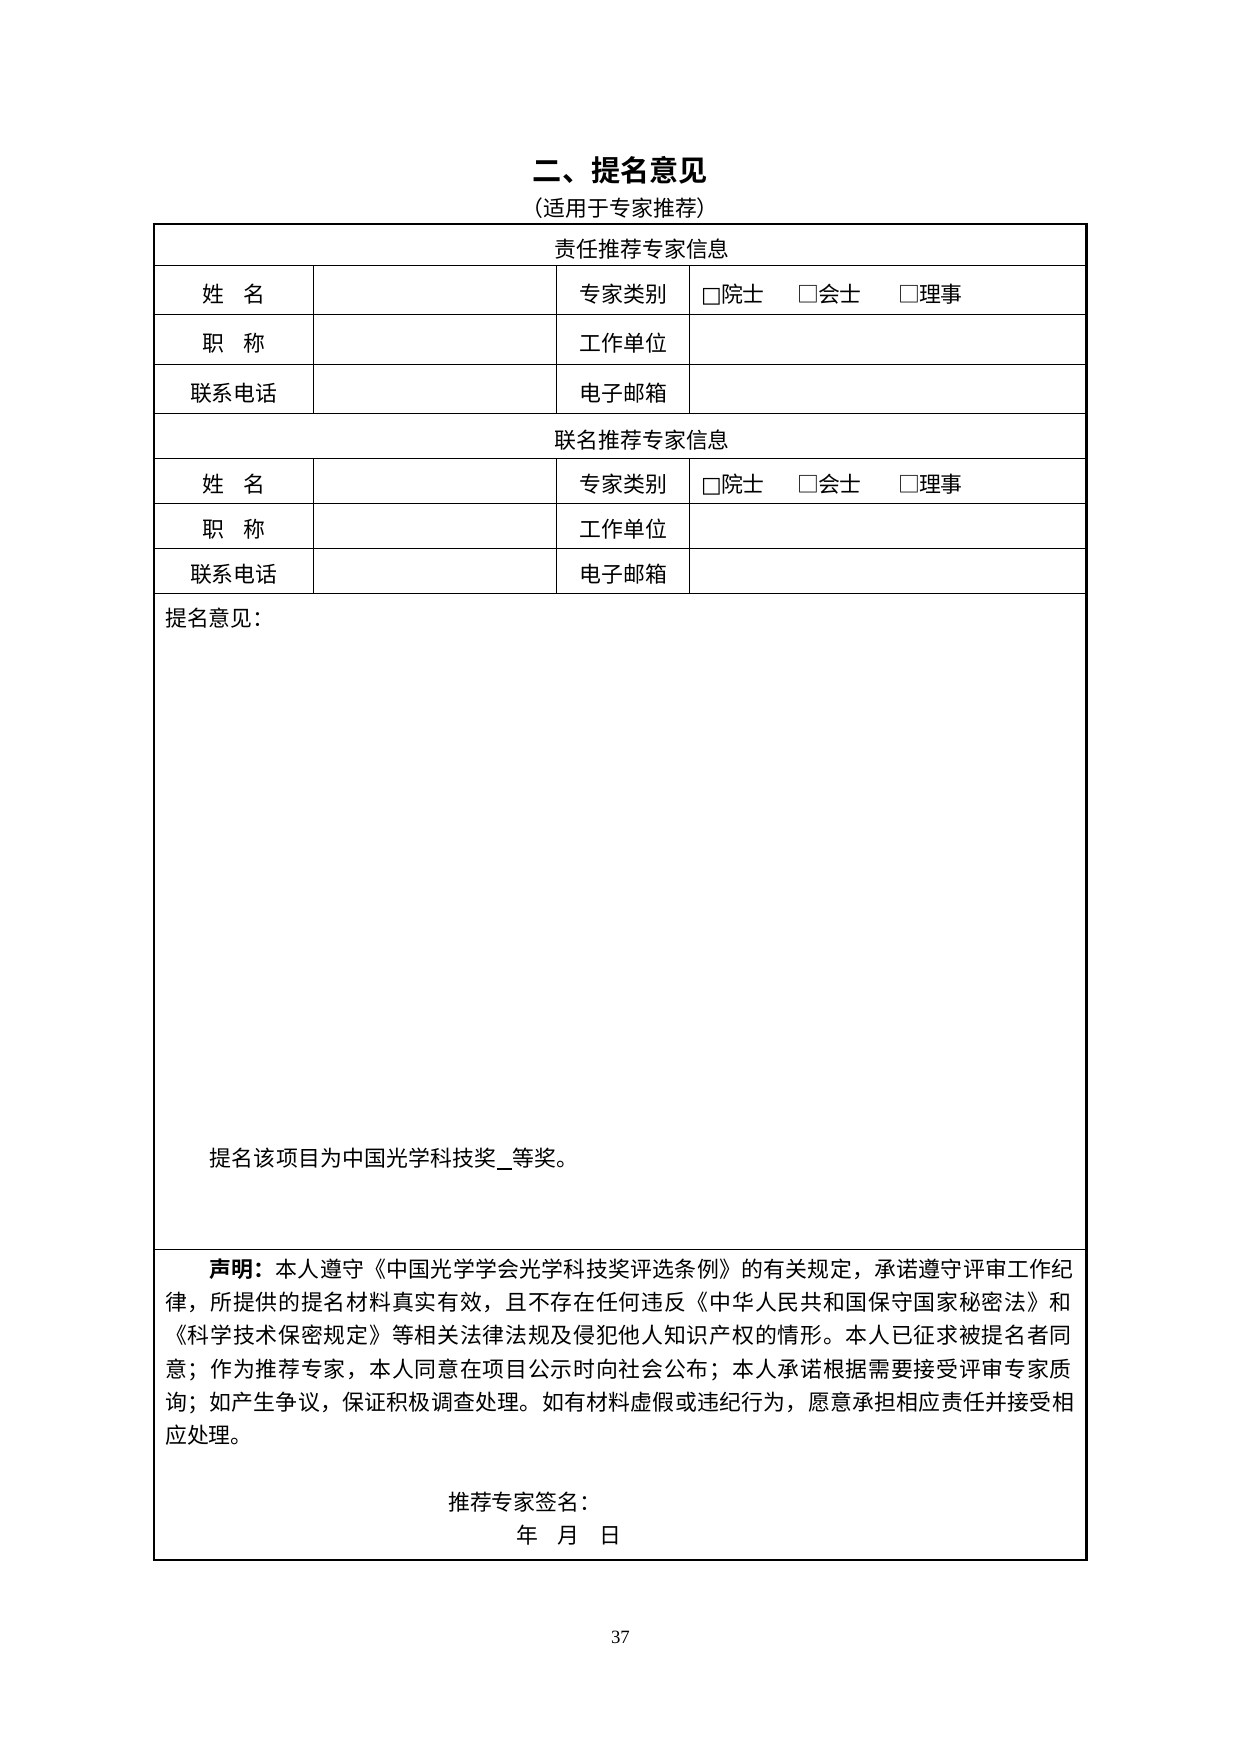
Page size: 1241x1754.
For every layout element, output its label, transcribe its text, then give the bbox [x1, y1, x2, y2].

table_cell 电子邮箱 [557, 365, 689, 413]
table_cell 专家类别 [557, 459, 689, 503]
table_cell [690, 504, 1085, 548]
table_cell 工作单位 [557, 315, 689, 364]
table_cell 联系电话 [155, 365, 313, 413]
table_cell [314, 266, 556, 314]
table_cell 职 称 [155, 315, 313, 364]
table_cell 提名该项目为中国光学科技奖 等奖。 [155, 634, 1085, 1249]
table_cell [314, 504, 556, 548]
table_cell [314, 315, 556, 364]
table_cell [314, 365, 556, 413]
table_cell □院士 □会士 □理事 [690, 459, 1085, 503]
text 二、提名意见 [165, 148, 1075, 190]
table_cell 电子邮箱 [557, 549, 689, 592]
table_header 责任推荐专家信息 [155, 225, 1085, 265]
table_cell 声明：本人遵守《中国光学学会光学科技奖评选条例》的有关规定，承诺遵守评审工作纪律，所提供的提名材料真实有效，且不存在任何违反《中华人民共和国保守国家秘密法》和《科学技术保密规定》等相关法律法规及侵犯他人知识产权的情形。本人已征求被提名者同意；作为推荐专家，本人同意在项目公示时向社会公布；本人承诺根据需要接受评审专家质询；如产生争议，保证积极调查处理。如有材料虚假或违纪行为，愿意承担相应责任并接受相应处理。 推荐专家签名： 年 月 日 [155, 1250, 1085, 1559]
text （适用于专家推荐） [165, 190, 1075, 222]
table_cell [690, 315, 1085, 364]
table_cell 工作单位 [557, 504, 689, 548]
table_cell 联名推荐专家信息 [155, 414, 1085, 458]
table_cell 专家类别 [557, 266, 689, 314]
table_cell [690, 365, 1085, 413]
table_cell 姓 名 [155, 266, 313, 314]
table_cell [690, 549, 1085, 592]
table_cell 姓 名 [155, 459, 313, 503]
table_cell 职 称 [155, 504, 313, 548]
table_cell 提名意见： [155, 594, 1085, 634]
table_cell □院士 □会士 □理事 [690, 266, 1085, 314]
table_cell 联系电话 [155, 549, 313, 592]
table_cell [314, 549, 556, 592]
table_cell [314, 459, 556, 503]
